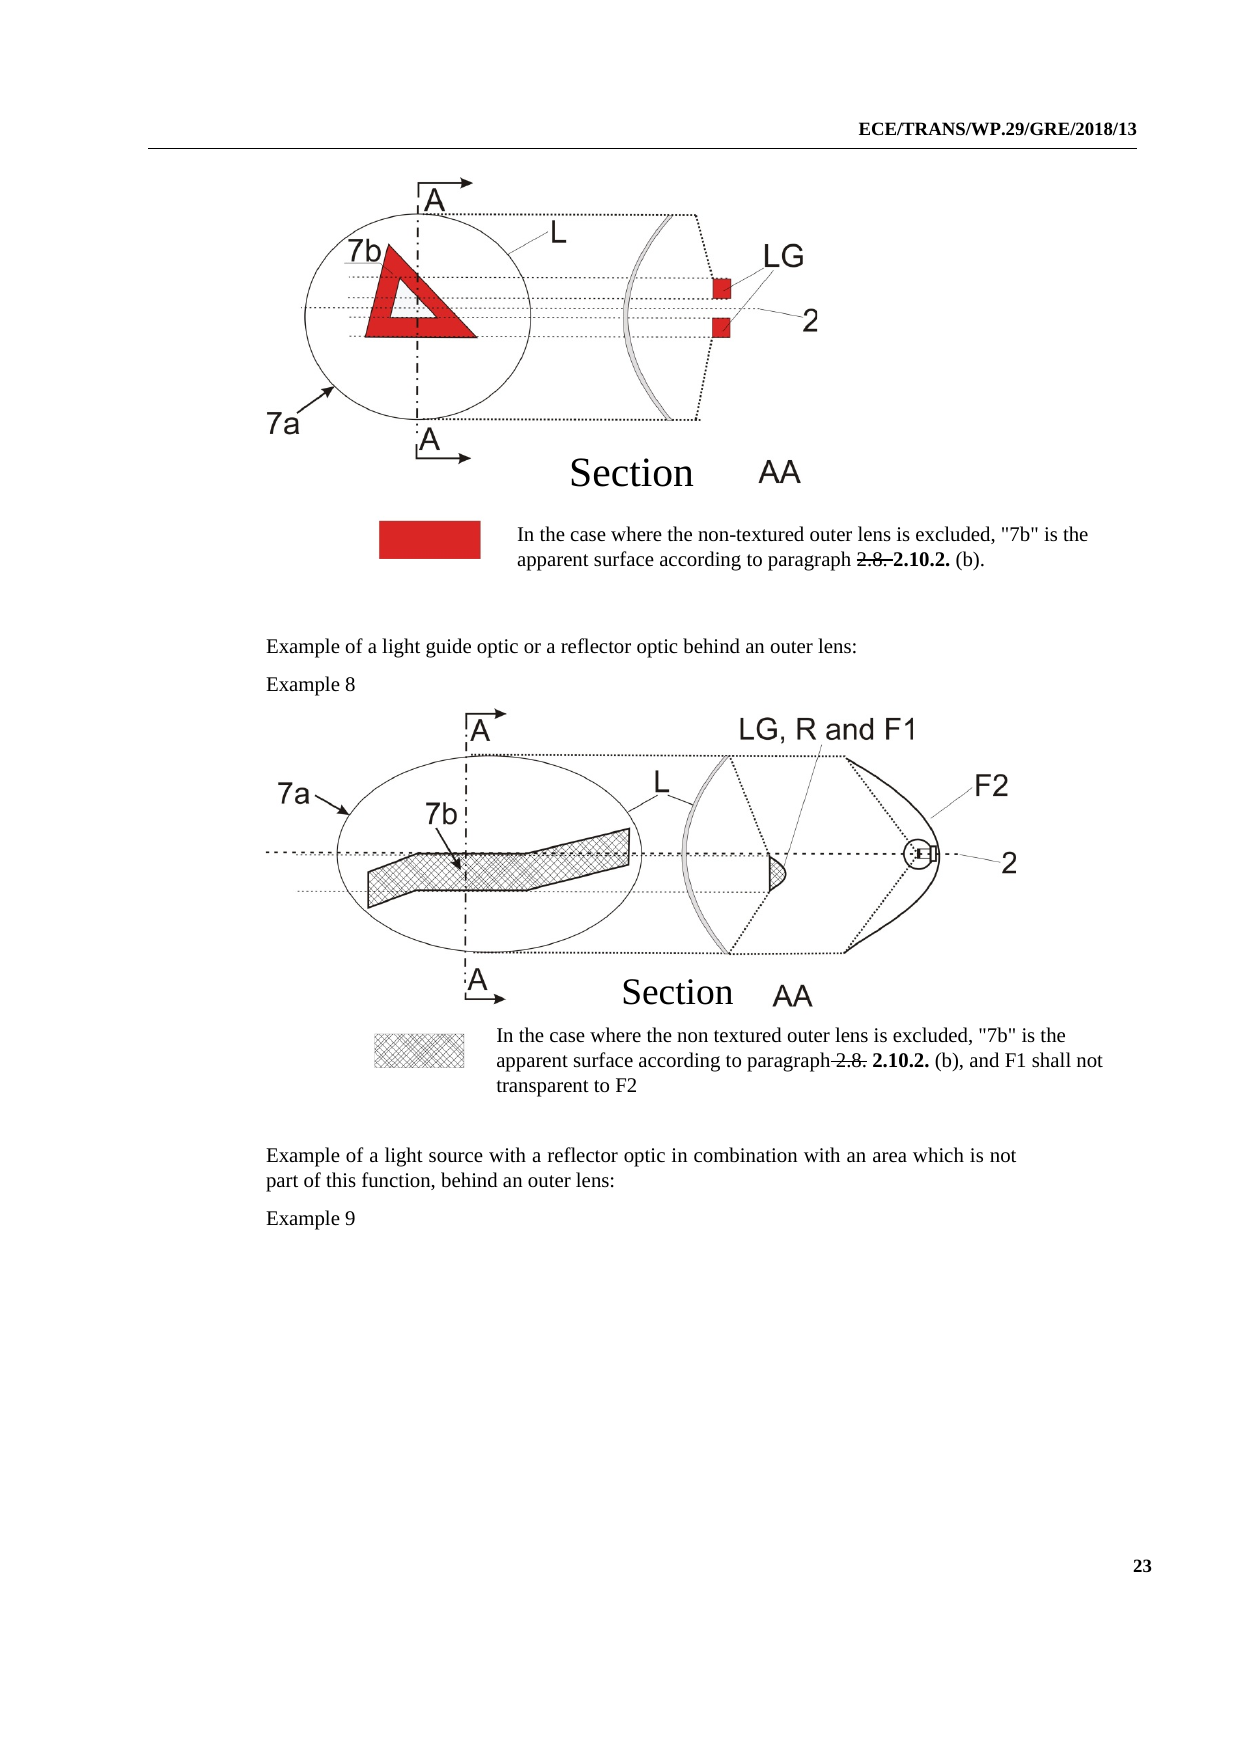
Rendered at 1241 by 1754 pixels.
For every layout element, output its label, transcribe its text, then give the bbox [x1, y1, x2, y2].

text Example of a light guide optic or a reflector optic behind an outer lens: [148, 633, 1019, 658]
text Example of a light source with a reflector optic in combination with an area which is not part of this function, behind an outer lens: [266, 1142, 1019, 1192]
text Example 8 [266, 671, 1019, 696]
picture [265, 708, 1016, 1068]
text Example 9 [266, 1205, 1019, 1230]
picture [265, 177, 818, 559]
